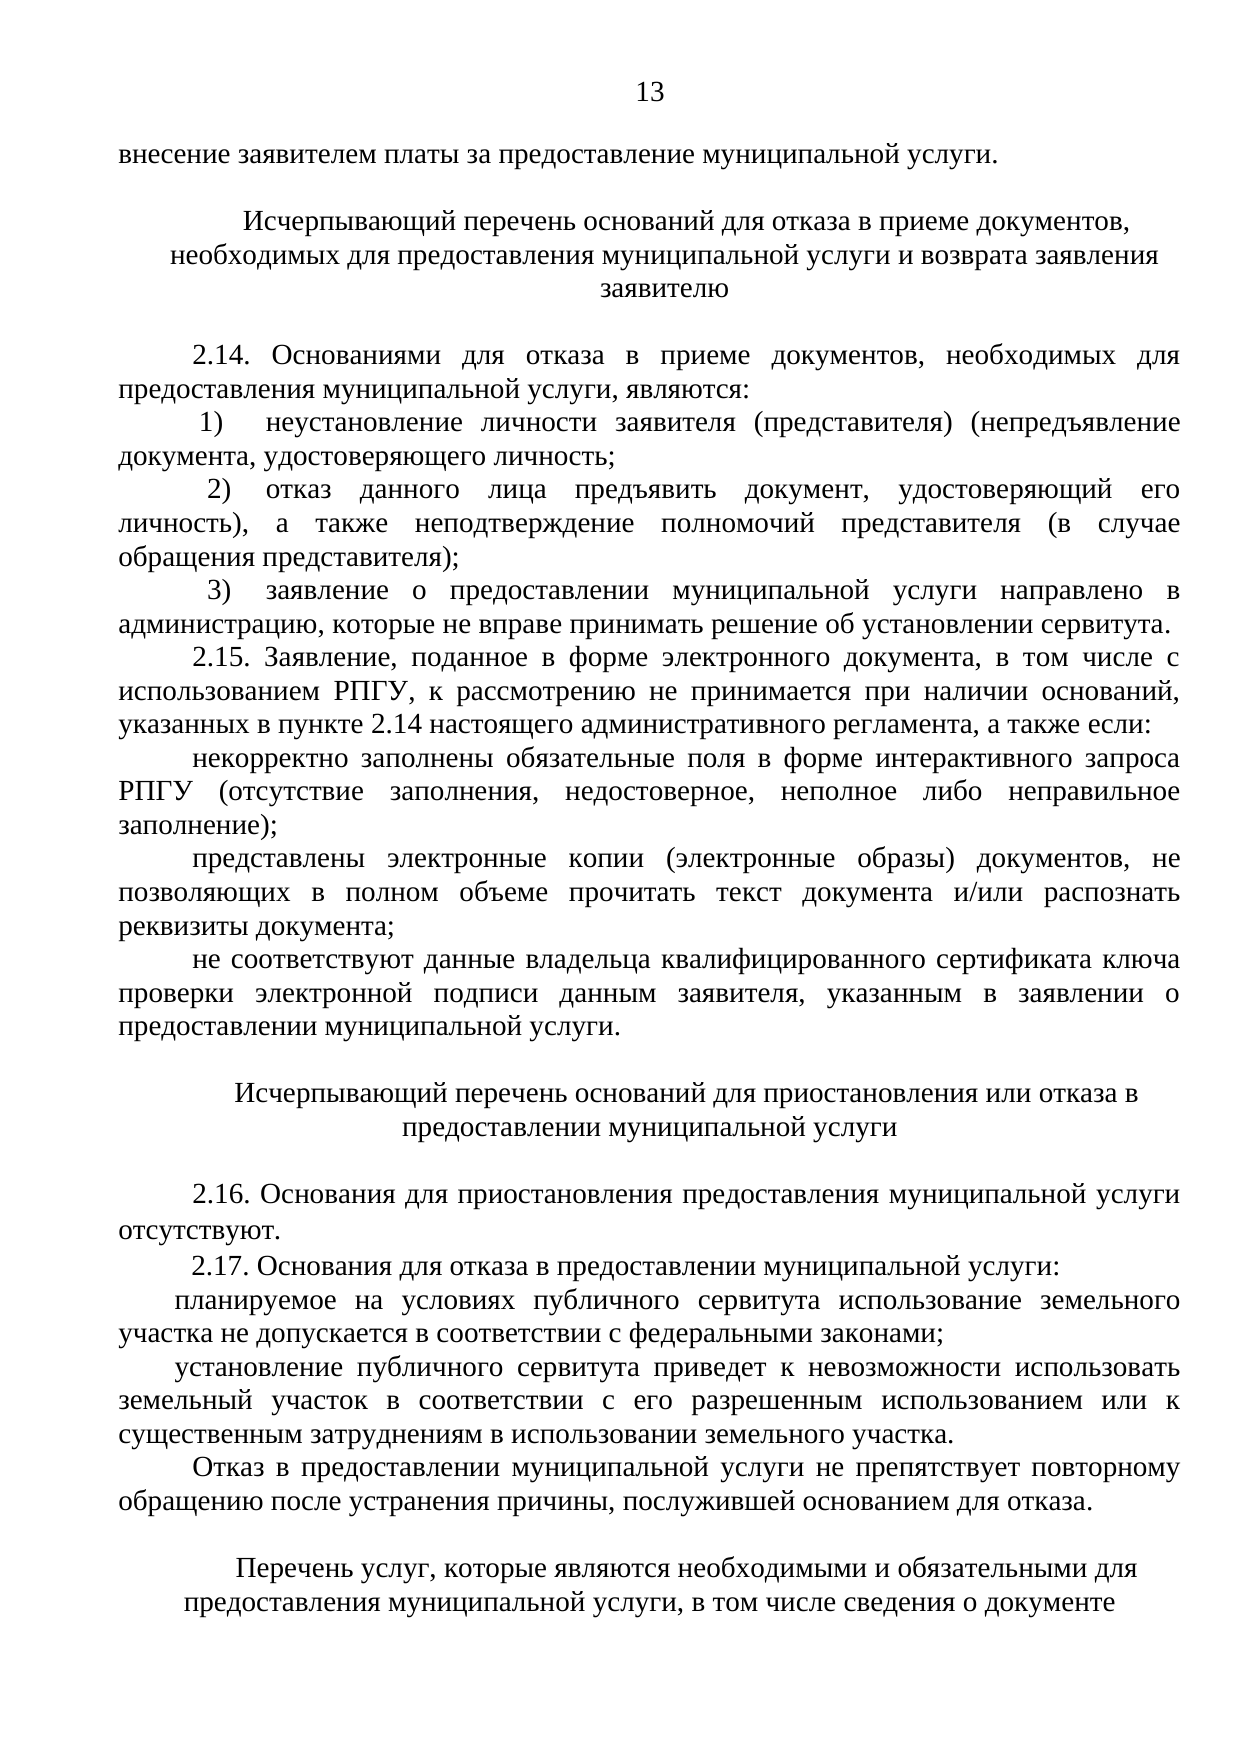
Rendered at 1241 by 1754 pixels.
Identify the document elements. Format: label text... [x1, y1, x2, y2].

text Исчерпывающий перечень оснований для приостановления или отказа в предоставлении муниципальной услуги [118, 1075, 1181, 1142]
text представлены электронные копии (электронные образы) документов, не позволяющих в полном объеме прочитать текст документа и/или распознать реквизиты документа; [118, 841, 1181, 941]
text Исчерпывающий перечень оснований для отказа в приеме документов, необходимых для предоставления муниципальной услуги и возврата заявления заявителю [148, 203, 1181, 304]
text установление публичного сервитута приведет к невозможности использовать земельный участок в соответствии с его разрешенным использованием или к существенным затруднениям в использовании земельного участка. [118, 1349, 1181, 1449]
text не соответствуют данные владельца квалифицированного сертификата ключа проверки электронной подписи данным заявителя, указанным в заявлении о предоставлении муниципальной услуги. [118, 941, 1181, 1042]
text 2.17. Основания для отказа в предоставлении муниципальной услуги: [118, 1248, 1181, 1282]
text 2.14. Основаниями для отказа в приеме документов, необходимых для предоставления муниципальной услуги, являются: [118, 337, 1181, 404]
text планируемое на условиях публичного сервитута использование земельного участка не допускается в соответствии с федеральными законами; [118, 1282, 1181, 1349]
text 2.15. Заявление, поданное в форме электронного документа, в том числе с использованием РПГУ, к рассмотрению не принимается при наличии оснований, указанных в пункте 2.14 настоящего административного регламента, а также если: [118, 639, 1181, 740]
list заявление о предоставлении муниципальной услуги направлено в администрацию, которые не вправе принимать решение об установлении сервитута. [118, 572, 1181, 639]
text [118, 136, 1181, 170]
text некорректно заполнены обязательные поля в форме интерактивного запроса РПГУ (отсутствие заполнения, недостоверное, неполное либо неправильное заполнение); [118, 740, 1181, 841]
text Отказ в предоставлении муниципальной услуги не препятствует повторному обращению после устранения причины, послужившей основанием для отказа. [118, 1449, 1181, 1517]
list отказ данного лица предъявить документ, удостоверяющий его личность), а также неподтверждение полномочий представителя (в случае обращения представителя); [118, 472, 1181, 572]
text 2.16. Основания для приостановления предоставления муниципальной услуги отсутствуют. [118, 1176, 1181, 1246]
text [118, 1550, 1181, 1617]
list неустановление личности заявителя (представителя) (непредъявление документа, удостоверяющего личность; [118, 404, 1181, 472]
